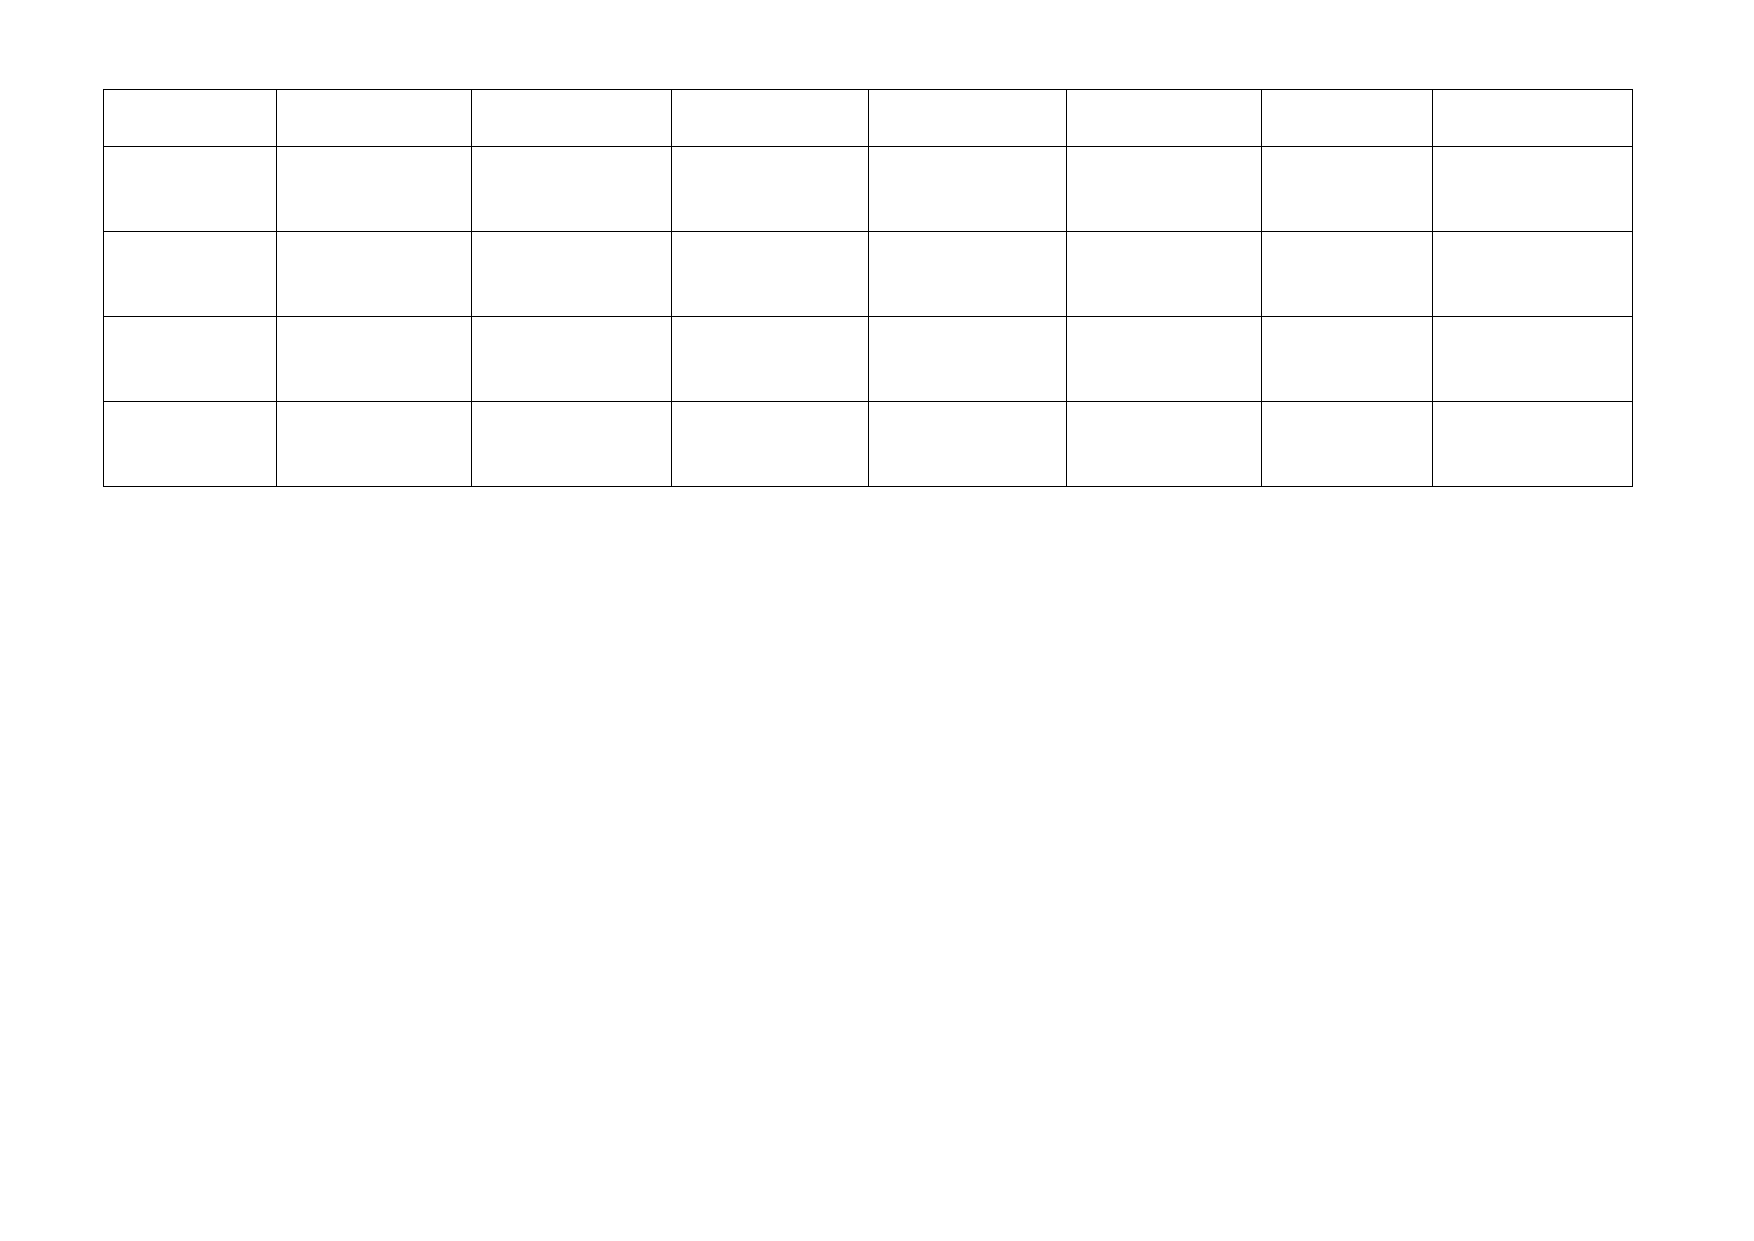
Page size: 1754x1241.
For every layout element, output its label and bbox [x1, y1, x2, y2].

table_cell [104, 90, 276, 146]
table_cell [277, 147, 471, 231]
table_cell [1262, 232, 1432, 316]
table_cell [277, 317, 471, 401]
table_cell [472, 90, 671, 146]
table_cell [1262, 147, 1432, 231]
table_cell [104, 232, 276, 316]
table_cell [1067, 147, 1261, 231]
table_cell [472, 317, 671, 401]
table_cell [1262, 317, 1432, 401]
table_cell [1262, 402, 1432, 486]
table_cell [672, 232, 868, 316]
table_cell [1067, 317, 1261, 401]
table_cell [869, 232, 1066, 316]
table_cell [472, 402, 671, 486]
table_cell [472, 232, 671, 316]
table_cell [672, 317, 868, 401]
table_cell [672, 402, 868, 486]
table_cell [1433, 147, 1632, 231]
table_cell [1067, 90, 1261, 146]
table_cell [1067, 232, 1261, 316]
table_cell [104, 402, 276, 486]
table_cell [869, 147, 1066, 231]
table_cell [277, 90, 471, 146]
table_cell [869, 402, 1066, 486]
table_cell [1067, 402, 1261, 486]
table_cell [277, 402, 471, 486]
table_cell [1433, 317, 1632, 401]
table_cell [1433, 232, 1632, 316]
table_cell [672, 147, 868, 231]
table_cell [1433, 402, 1632, 486]
table_cell [104, 317, 276, 401]
table_cell [1262, 90, 1432, 146]
table_cell [277, 232, 471, 316]
table_cell [1433, 90, 1632, 146]
table_cell [104, 147, 276, 231]
table_cell [672, 90, 868, 146]
table_cell [869, 90, 1066, 146]
table_cell [869, 317, 1066, 401]
table_cell [472, 147, 671, 231]
